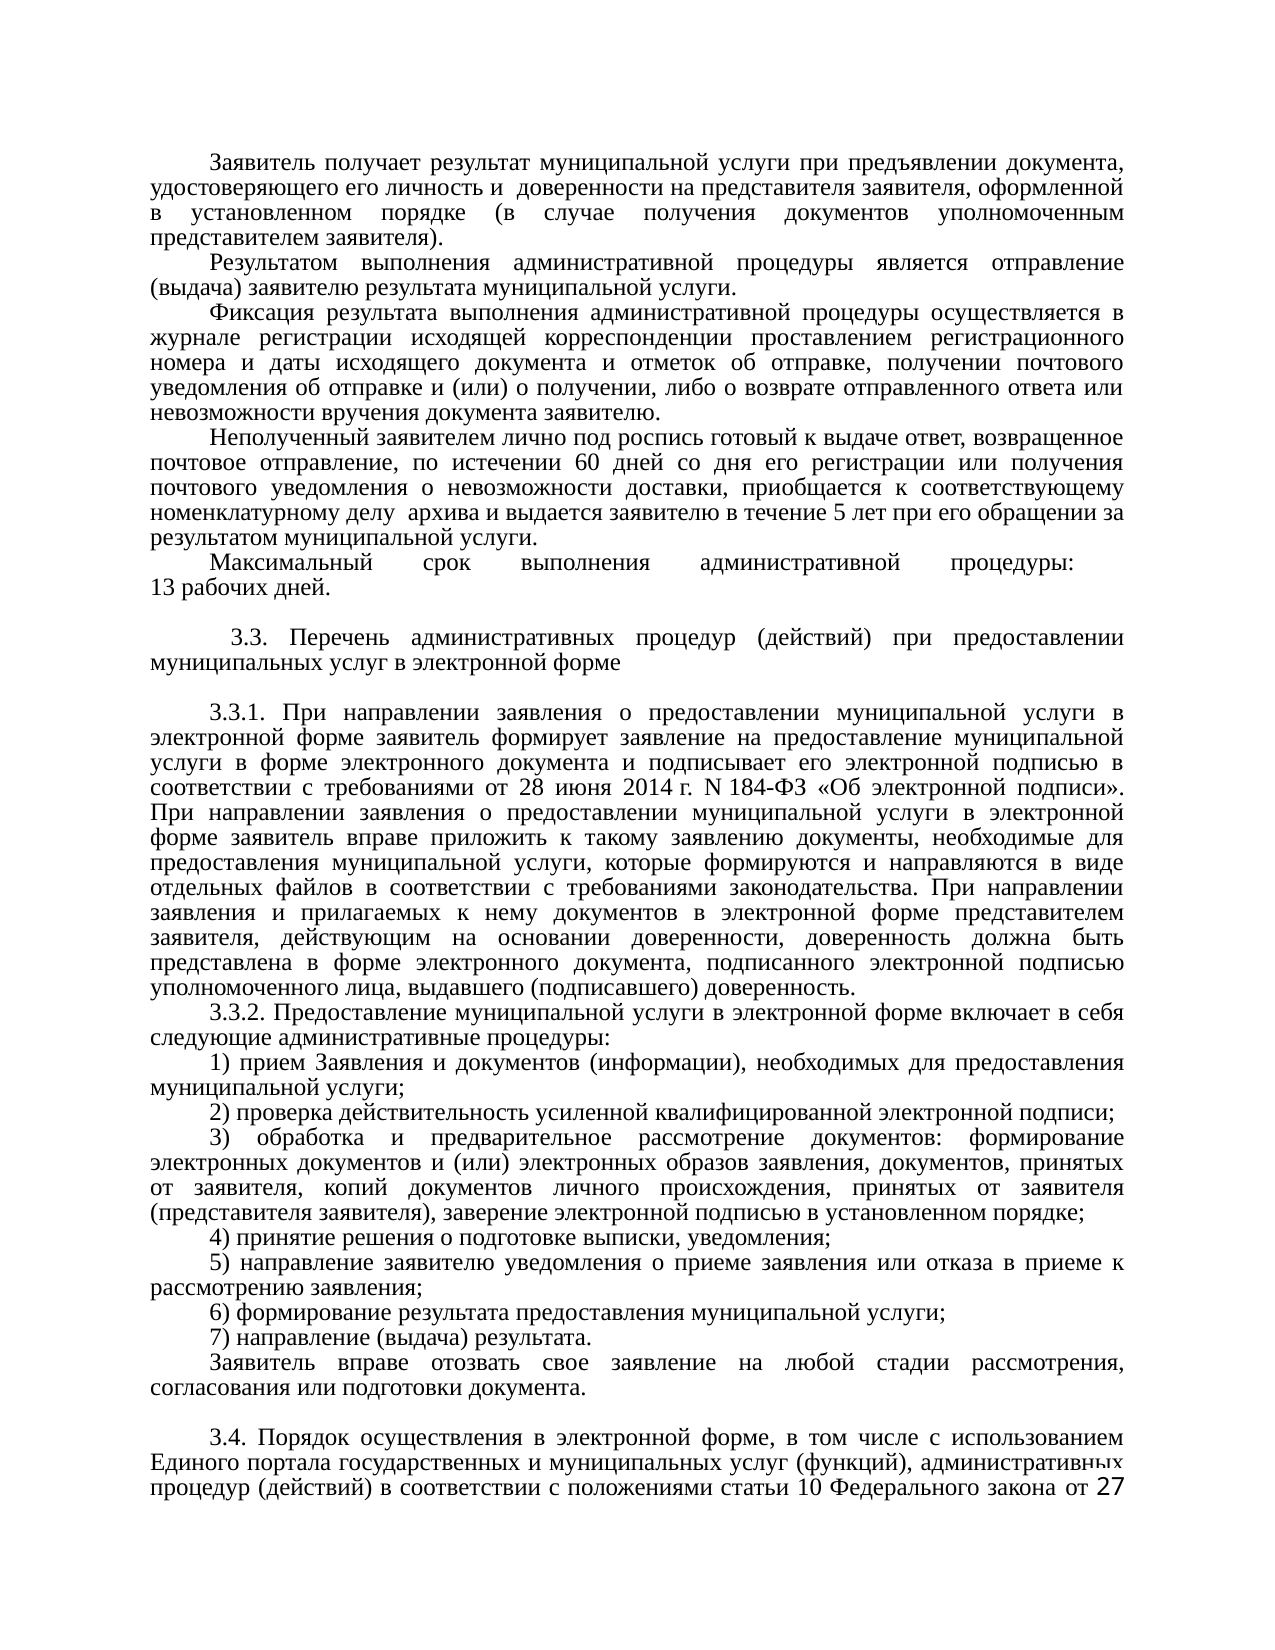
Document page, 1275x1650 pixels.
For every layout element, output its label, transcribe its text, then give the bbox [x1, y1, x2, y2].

text Максимальный срок выполнения административной процедуры: 13 рабочих дней. [150, 550, 1125, 600]
text 5) направление заявителю уведомления о приеме заявления или отказа в приеме к рассмотрению заявления; [150, 1250, 1125, 1300]
text 3.3. Перечень административных процедур (действий) при предоставлении муниципальных услуг в электронной форме [150, 625, 1125, 675]
text 6) формирование результата предоставления муниципальной услуги; [150, 1300, 1125, 1325]
text Результатом выполнения административной процедуры является отправление (выдача) заявителю результата муниципальной услуги. [150, 250, 1125, 300]
text Фиксация результата выполнения административной процедуры осуществляется в журнале регистрации исходящей корреспонденции проставлением регистрационного номера и даты исходящего документа и отметок об отправке, получении почтового уведомления об отправке и (или) о получении, либо о возврате отправленного ответа или невозможности вручения документа заявителю. [150, 300, 1125, 425]
text 3.3.1. При направлении заявления о предоставлении муниципальной услуги в электронной форме заявитель формирует заявление на предоставление муниципальной услуги в форме электронного документа и подписывает его электронной подписью в соответствии с требованиями от 28 июня 2014 г. N 184-ФЗ «Об электронной подписи». При направлении заявления о предоставлении муниципальной услуги в электронной форме заявитель вправе приложить к такому заявлению документы, необходимые для предоставления муниципальной услуги, которые формируются и направляются в виде отдельных файлов в соответствии с требованиями законодательства. При направлении заявления и прилагаемых к нему документов в электронной форме представителем заявителя, действующим на основании доверенности, доверенность должна быть представлена в форме электронного документа, подписанного электронной подписью уполномоченного лица, выдавшего (подписавшего) доверенность. [150, 700, 1125, 1000]
text Заявитель вправе отозвать свое заявление на любой стадии рассмотрения, согласования или подготовки документа. [150, 1350, 1125, 1400]
text 3.3.2. Предоставление муниципальной услуги в электронной форме включает в себя следующие административные процедуры: [150, 1000, 1125, 1050]
text 1) прием Заявления и документов (информации), необходимых для предоставления муниципальной услуги; [150, 1050, 1125, 1100]
text Неполученный заявителем лично под роспись готовый к выдаче ответ, возвращенное почтовое отправление, по истечении 60 дней со дня его регистрации или получения почтового уведомления о невозможности доставки, приобщается к соответствующему номенклатурному делу архива и выдается заявителю в течение 5 лет при его обращении за результатом муниципальной услуги. [150, 425, 1125, 550]
text 4) принятие решения о подготовке выписки, уведомления; [150, 1225, 1125, 1250]
text 3) обработка и предварительное рассмотрение документов: формирование электронных документов и (или) электронных образов заявления, документов, принятых от заявителя, копий документов личного происхождения, принятых от заявителя (представителя заявителя), заверение электронной подписью в установленном порядке; [150, 1125, 1125, 1225]
text 7) направление (выдача) результата. [150, 1325, 1125, 1350]
text 2) проверка действительность усиленной квалифицированной электронной подписи; [150, 1100, 1125, 1125]
text Заявитель получает результат муниципальной услуги при предъявлении документа, удостоверяющего его личность и доверенности на представителя заявителя, оформленной в установленном порядке (в случае получения документов уполномоченным представителем заявителя). [150, 150, 1125, 250]
